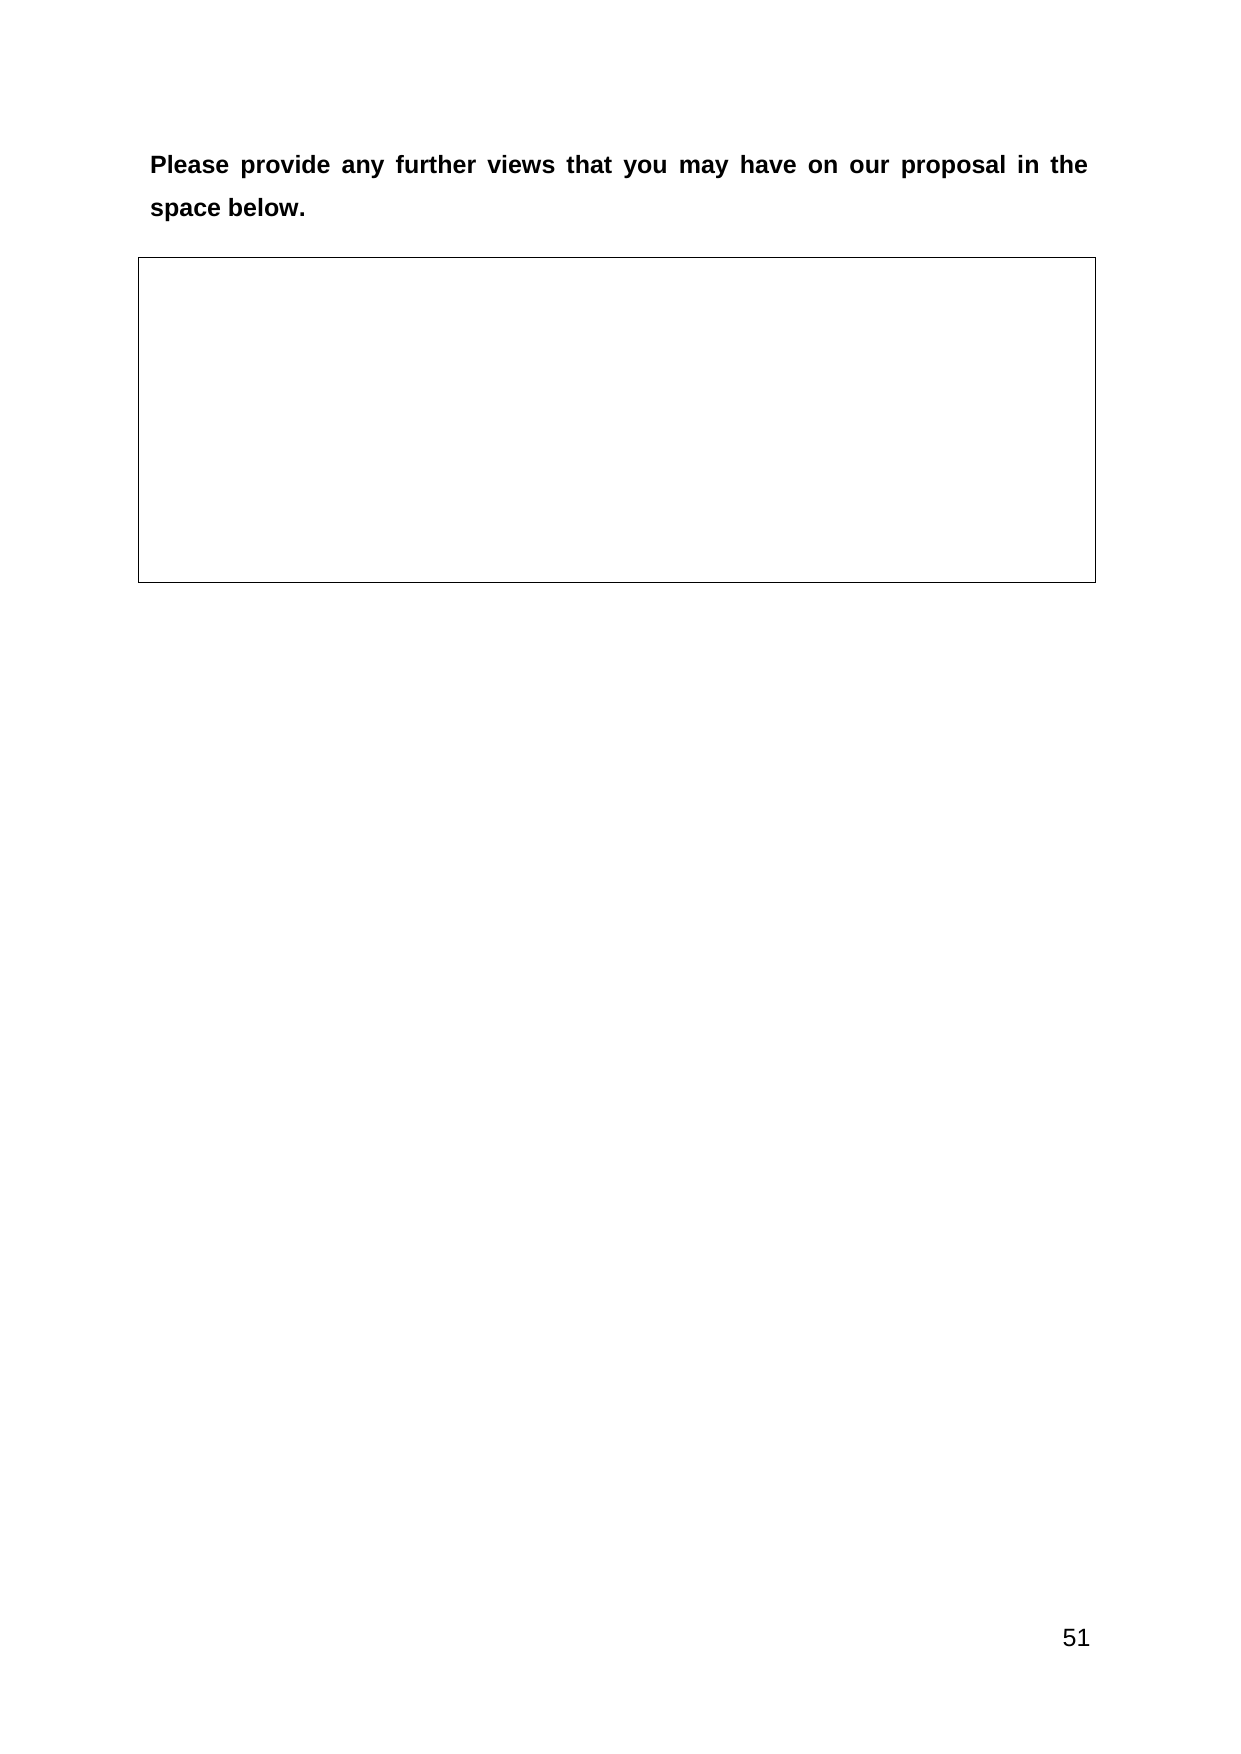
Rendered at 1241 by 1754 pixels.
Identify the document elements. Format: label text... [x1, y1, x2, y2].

subtitle Please provide any further views that you may have on our proposal in the space below. [150, 179, 1090, 222]
table_header [139, 258, 1095, 582]
